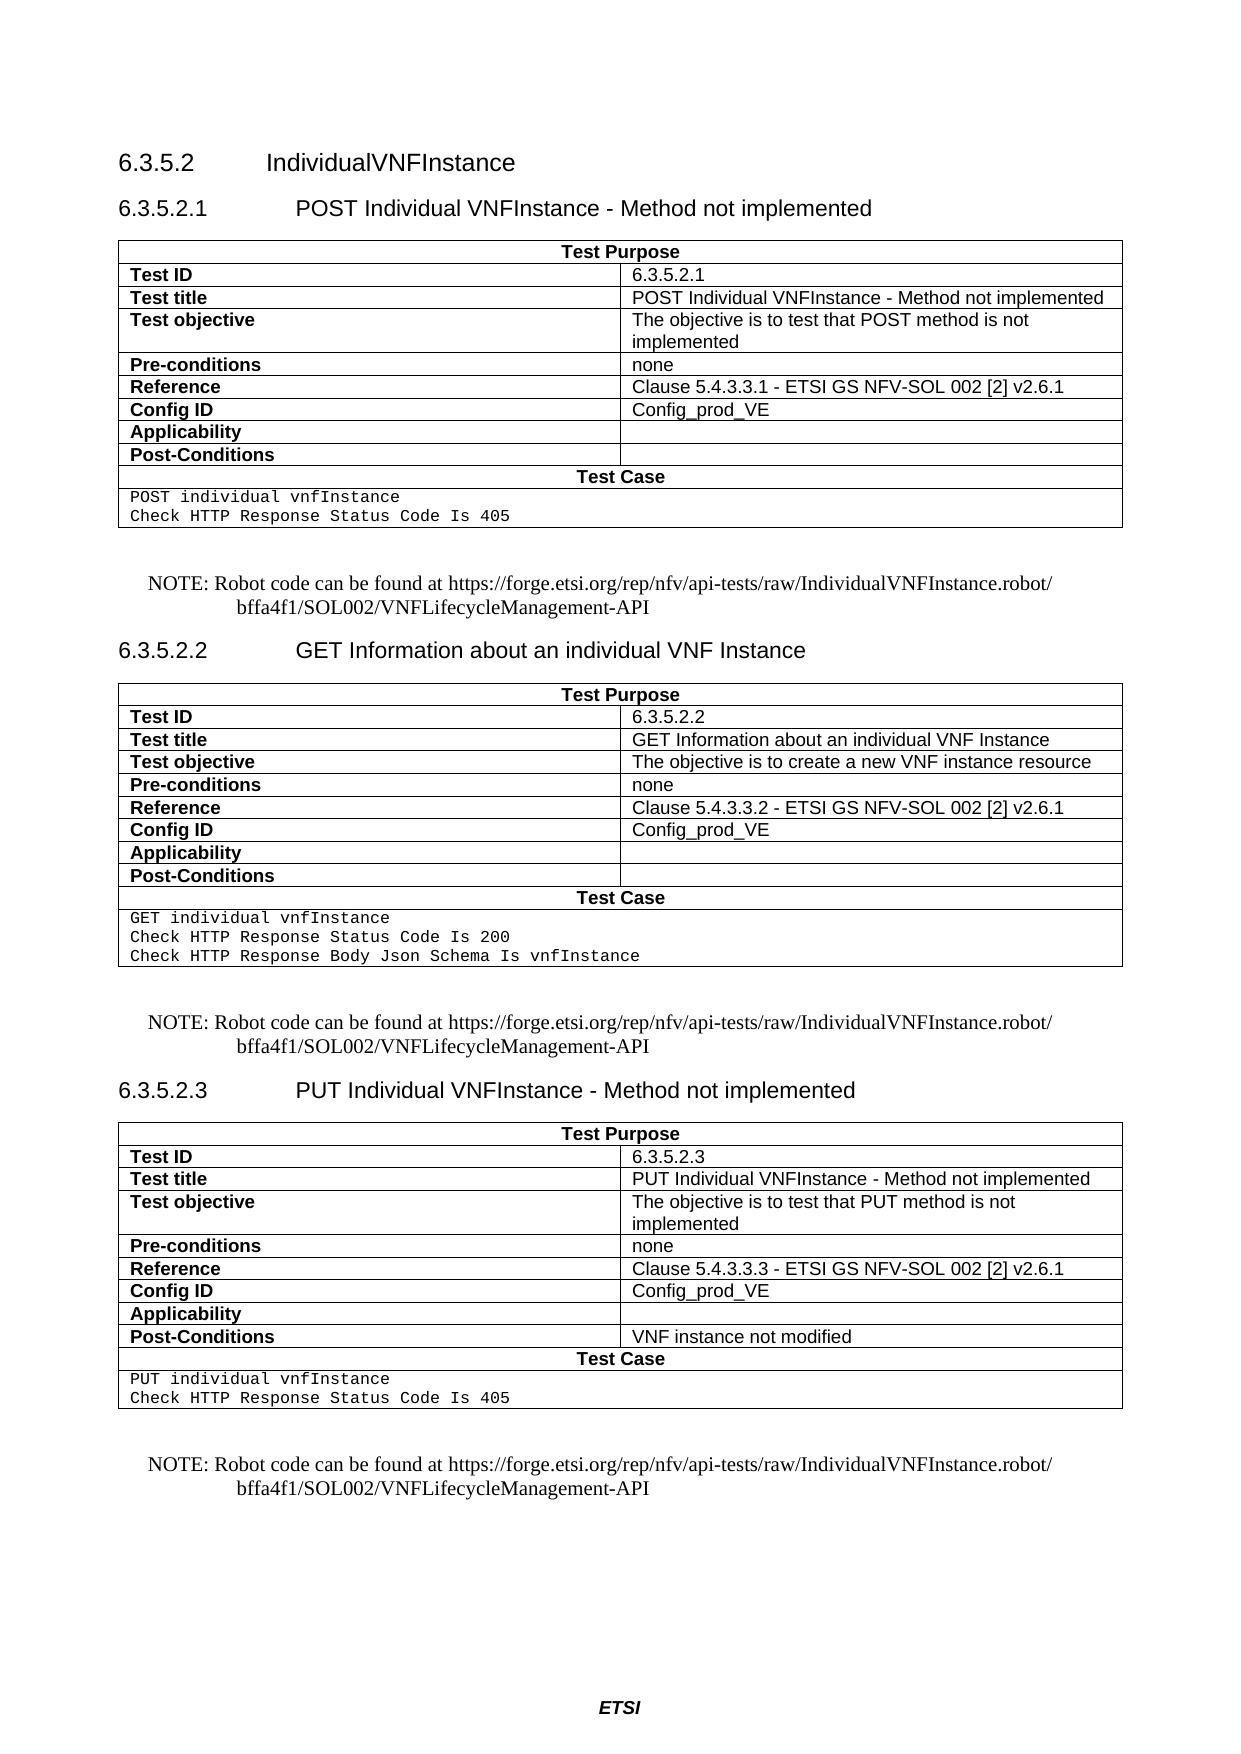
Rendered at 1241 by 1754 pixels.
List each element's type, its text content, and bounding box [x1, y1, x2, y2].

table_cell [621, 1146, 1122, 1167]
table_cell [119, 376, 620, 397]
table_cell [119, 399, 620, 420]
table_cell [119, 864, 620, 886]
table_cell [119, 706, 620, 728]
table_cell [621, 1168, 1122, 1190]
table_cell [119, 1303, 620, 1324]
text NOTE: Robot code can be found at https://forge.etsi.org/rep/nfv/api-tests/raw/IndividualVNFInstance.robot/bffa4f1/SOL002/VNFLifecycleManagement-API [148, 1010, 1122, 1058]
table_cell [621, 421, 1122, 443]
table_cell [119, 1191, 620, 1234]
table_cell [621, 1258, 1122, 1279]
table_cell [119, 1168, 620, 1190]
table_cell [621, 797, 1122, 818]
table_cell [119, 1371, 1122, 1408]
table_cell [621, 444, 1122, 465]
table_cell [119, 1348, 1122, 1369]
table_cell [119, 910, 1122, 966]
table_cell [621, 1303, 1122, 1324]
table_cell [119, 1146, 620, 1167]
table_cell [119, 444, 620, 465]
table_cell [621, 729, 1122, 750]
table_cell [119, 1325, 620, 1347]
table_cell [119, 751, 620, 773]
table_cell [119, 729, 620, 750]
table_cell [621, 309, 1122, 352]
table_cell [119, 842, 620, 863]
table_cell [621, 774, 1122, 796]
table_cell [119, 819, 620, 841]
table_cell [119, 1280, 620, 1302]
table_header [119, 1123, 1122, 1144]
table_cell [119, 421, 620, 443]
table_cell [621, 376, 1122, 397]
text NOTE: Robot code can be found at https://forge.etsi.org/rep/nfv/api-tests/raw/IndividualVNFInstance.robot/bffa4f1/SOL002/VNFLifecycleManagement-API [148, 1452, 1122, 1500]
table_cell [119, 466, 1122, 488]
subtitle 6.3.5.2.2 GET Information about an individual VNF Instance [118, 637, 1122, 664]
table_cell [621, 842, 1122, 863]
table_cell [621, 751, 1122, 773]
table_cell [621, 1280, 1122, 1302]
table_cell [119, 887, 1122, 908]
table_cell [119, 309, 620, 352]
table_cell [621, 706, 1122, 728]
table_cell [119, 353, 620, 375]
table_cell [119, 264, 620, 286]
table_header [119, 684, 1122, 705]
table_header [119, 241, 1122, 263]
text NOTE: Robot code can be found at https://forge.etsi.org/rep/nfv/api-tests/raw/IndividualVNFInstance.robot/bffa4f1/SOL002/VNFLifecycleManagement-API [148, 571, 1122, 619]
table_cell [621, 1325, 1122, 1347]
subtitle 6.3.5.2.1 POST Individual VNFInstance - Method not implemented [118, 195, 1122, 222]
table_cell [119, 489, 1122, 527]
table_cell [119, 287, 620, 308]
subtitle 6.3.5.2 IndividualVNFInstance [118, 148, 1122, 176]
subtitle 6.3.5.2.3 PUT Individual VNFInstance - Method not implemented [118, 1077, 1122, 1103]
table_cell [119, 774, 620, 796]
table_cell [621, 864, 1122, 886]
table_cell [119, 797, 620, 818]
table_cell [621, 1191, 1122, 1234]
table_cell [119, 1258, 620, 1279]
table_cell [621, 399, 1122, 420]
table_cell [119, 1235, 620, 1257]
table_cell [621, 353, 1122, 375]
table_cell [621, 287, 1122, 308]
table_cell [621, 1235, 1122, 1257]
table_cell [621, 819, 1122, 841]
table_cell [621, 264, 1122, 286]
